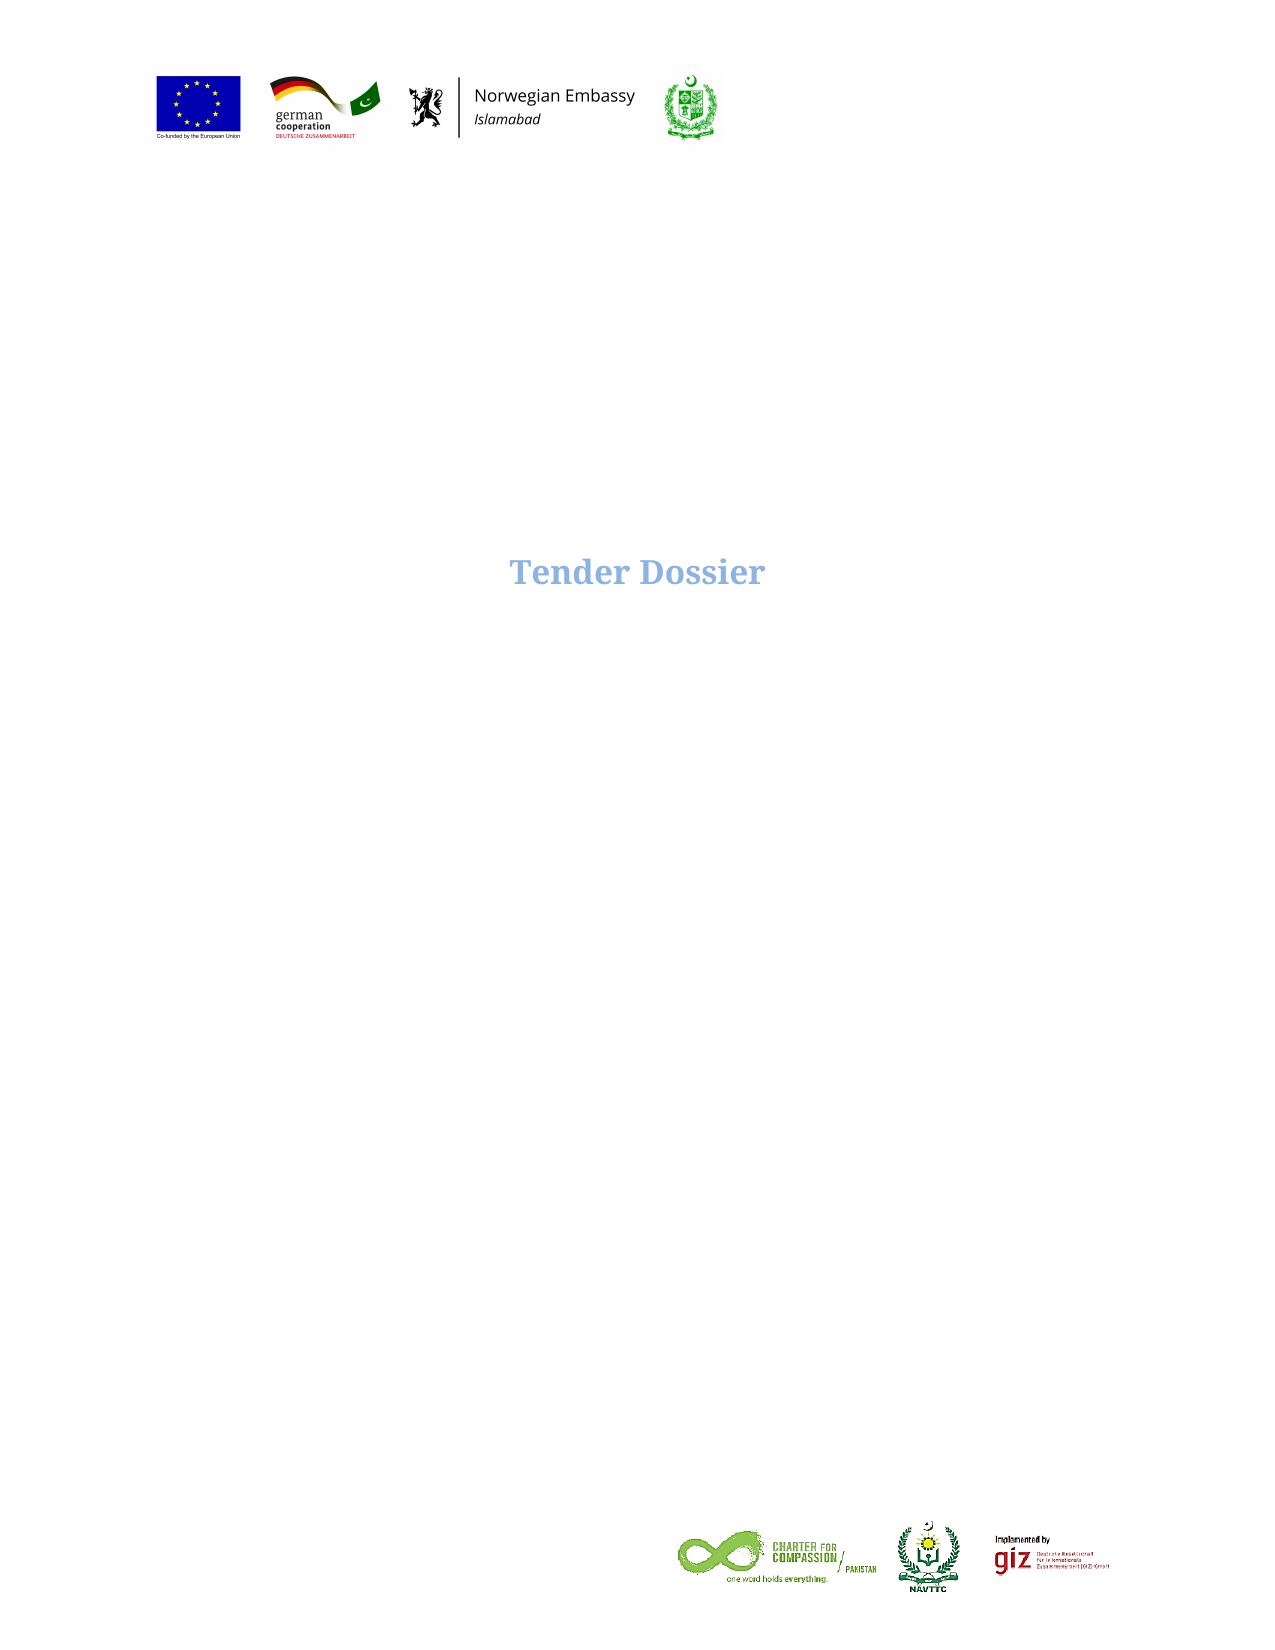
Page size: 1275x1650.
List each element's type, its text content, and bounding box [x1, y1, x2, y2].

picture [150, 65, 725, 150]
picture [678, 1518, 1110, 1595]
text Tender Dossier [150, 549, 1125, 594]
